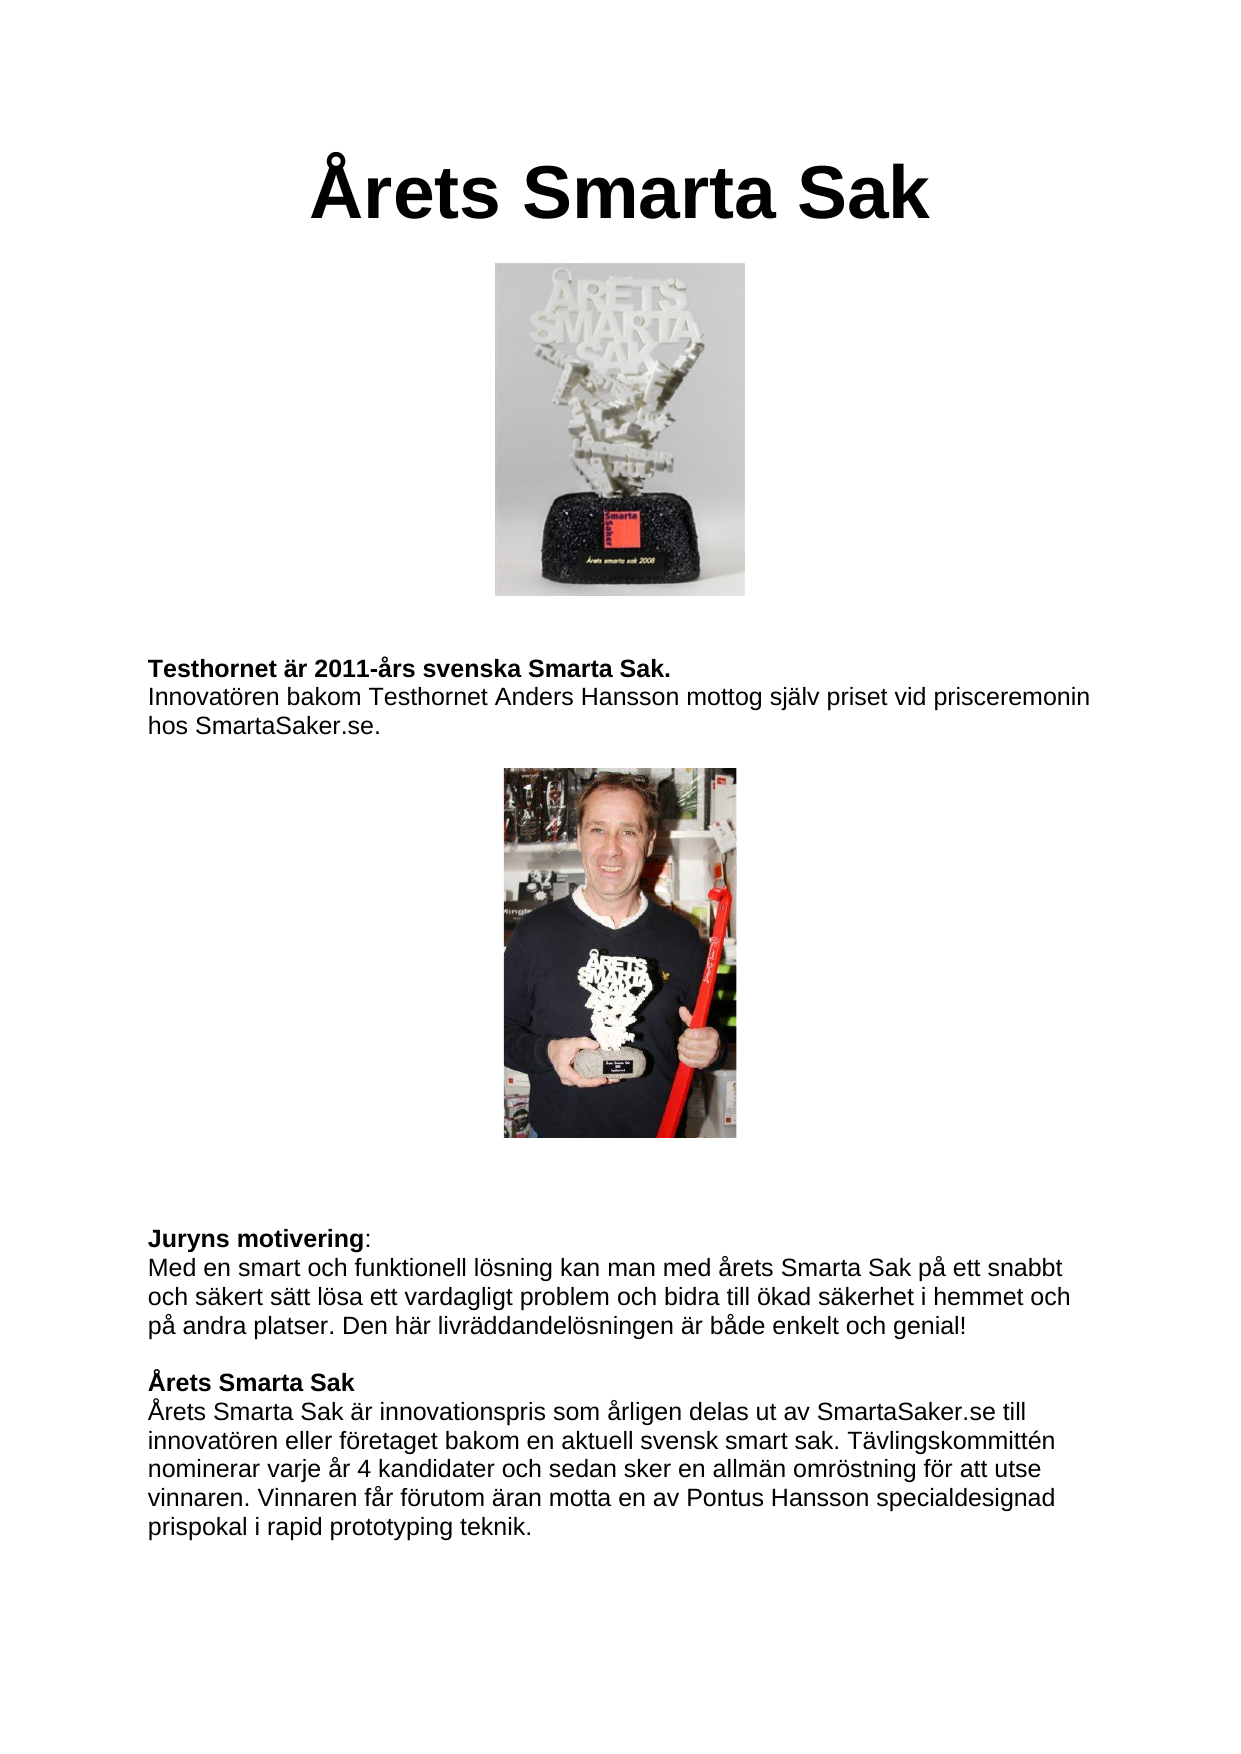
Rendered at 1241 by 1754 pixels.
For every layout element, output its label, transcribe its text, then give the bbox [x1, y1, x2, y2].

picture [503, 768, 737, 1138]
text Testhornet är 2011-års svenska Smarta Sak. Innovatören bakom Testhornet Anders Hansson mottog själv priset vid prisceremonin hos SmartaSaker.se. [148, 625, 1093, 740]
picture [495, 263, 745, 596]
text Årets Smarta Sak [148, 148, 1093, 234]
text Juryns motivering: Med en smart och funktionell lösning kan man med årets Smarta Sak på ett snabbt och säkert sätt lösa ett vardagligt problem och bidra till ökad säkerhet i hemmet och på andra platser. Den här livräddandelösningen är både enkelt och genial! Årets Smarta Sak Årets Smarta Sak är innovationspris som årligen delas ut av SmartaSaker.se till innovatören eller företaget bakom en aktuell svensk smart sak. Tävlingskommittén nominerar varje år 4 kandidater och sedan sker en allmän omröstning för att utse vinnaren. Vinnaren får förutom äran motta en av Pontus Hansson specialdesignad prispokal i rapid prototyping teknik. [148, 1167, 1093, 1541]
